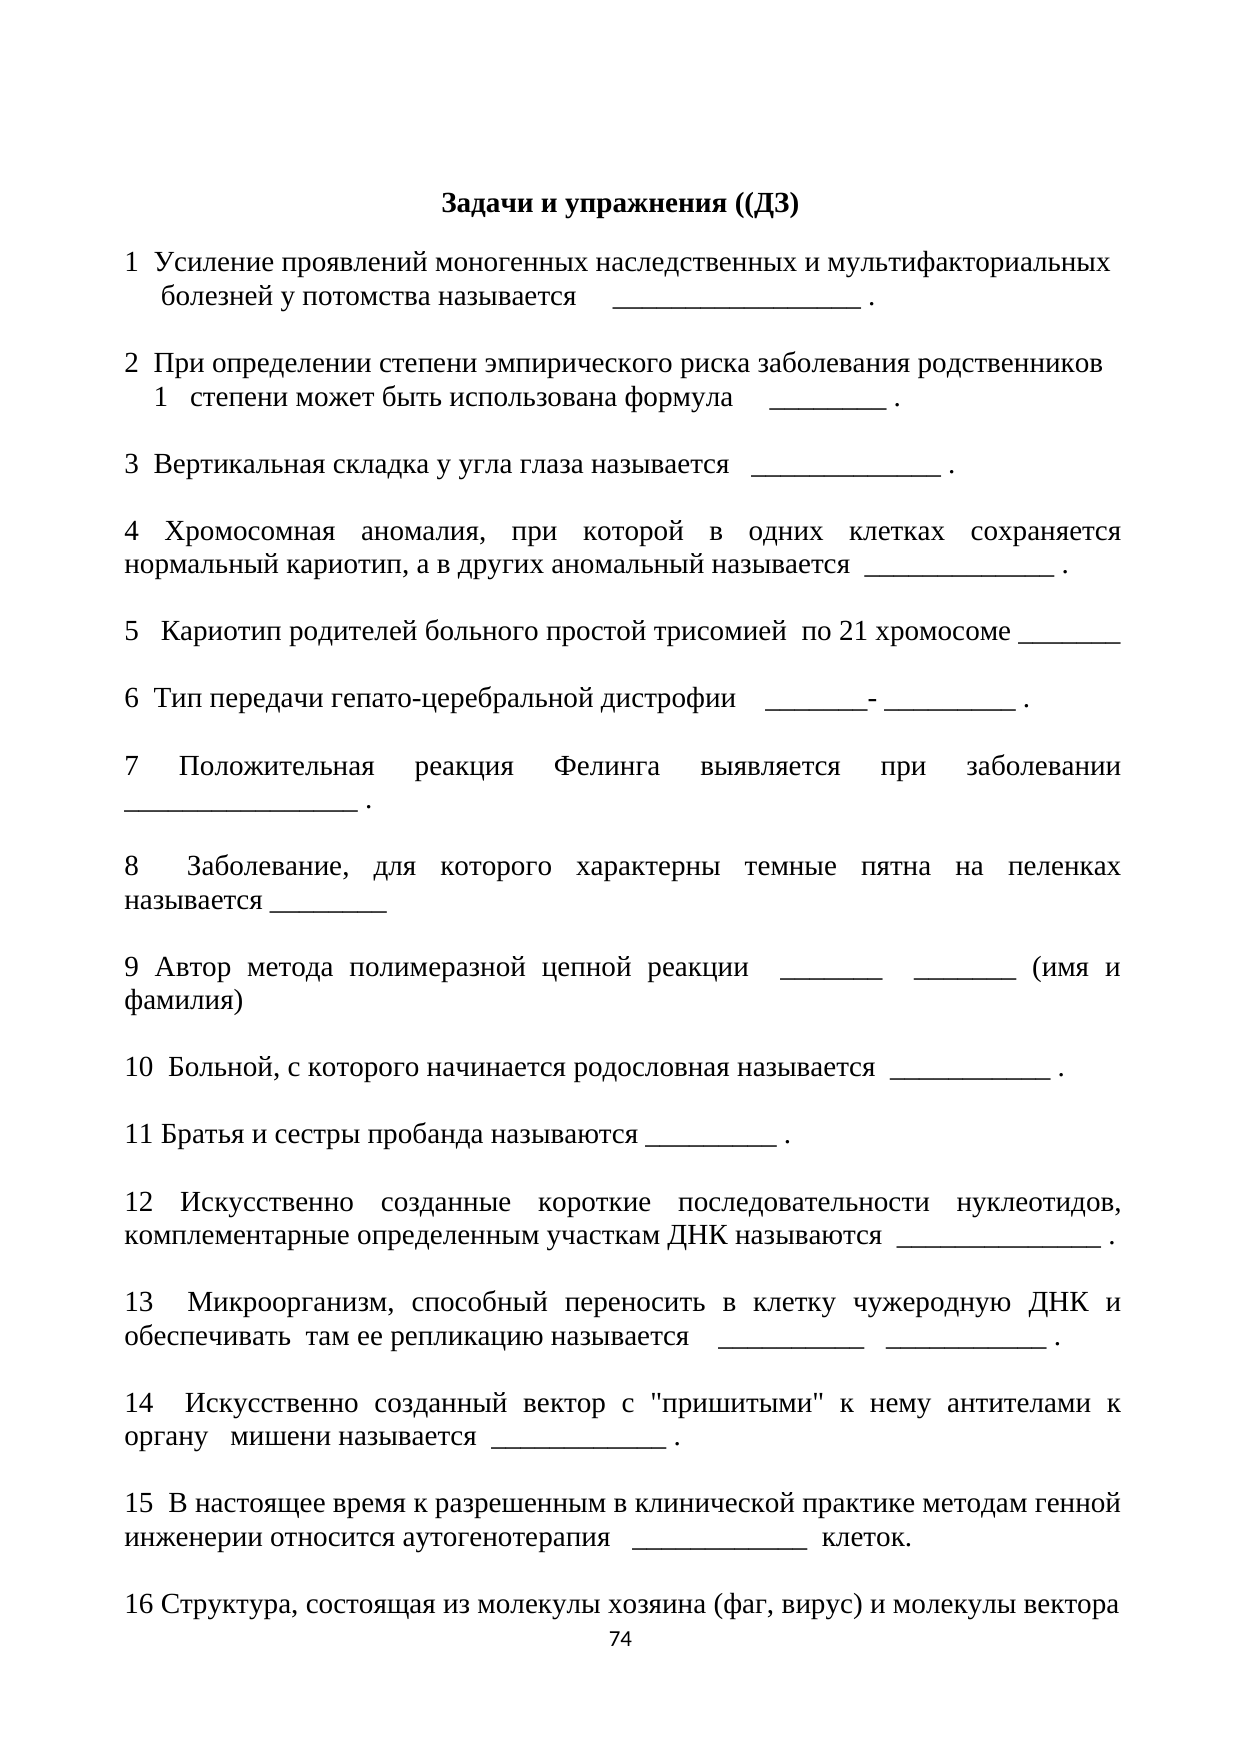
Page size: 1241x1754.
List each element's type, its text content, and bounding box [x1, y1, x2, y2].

text 12 Искусственно созданные короткие последовательности нуклеотидов, комплементарные определенным участкам ДНК называются ______________ . [124, 1184, 1122, 1251]
text 1 степени может быть использована формула ________ . [124, 379, 1122, 412]
text 6 Тип передачи гепато-церебральной дистрофии _______- _________ . [124, 681, 1122, 714]
text 13 Микроорганизм, способный переносить в клетку чужеродную ДНК и обеспечивать там ее репликацию называется __________ ___________ . [124, 1284, 1122, 1351]
text 5 Кариотип родителей больного простой трисомией по 21 хромосоме _______ [124, 613, 1122, 647]
text 1 Усиление проявлений моногенных наследственных и мультифакториальных [124, 244, 1122, 278]
text 8 Заболевание, для которого характерны темные пятна на пеленках называется ________ [124, 848, 1122, 915]
text 11 Братья и сестры пробанда называются _________ . [124, 1117, 1122, 1150]
text 4 Хромосомная аномалия, при которой в одних клетках сохраняется нормальный кариотип, а в других аномальный называется _____________ . [124, 513, 1122, 580]
text 7 Положительная реакция Фелинга выявляется при заболевании ________________ . [124, 748, 1122, 815]
text 14 Искусственно созданный вектор с "пришитыми" к нему антителами к органу мишени называется ____________ . [124, 1385, 1122, 1452]
text болезней у потомства называется _________________ . [124, 278, 1122, 312]
text 10 Больной, с которого начинается родословная называется ___________ . [124, 1049, 1122, 1083]
text 3 Вертикальная складка у угла глаза называется _____________ . [124, 446, 1122, 479]
text 2 При определении степени эмпирического риска заболевания родственников [124, 345, 1122, 379]
text 16 Структура, состоящая из молекулы хозяина (фаг, вирус) и молекулы вектора [124, 1586, 1122, 1620]
text Задачи и упражнения ((ДЗ) [118, 185, 1122, 219]
text 9 Автор метода полимеразной цепной реакции _______ _______ (имя и фамилия) [124, 949, 1122, 1016]
text 15 В настоящее время к разрешенным в клинической практике методам генной инженерии относится аутогенотерапия ____________ клеток. [124, 1486, 1122, 1553]
